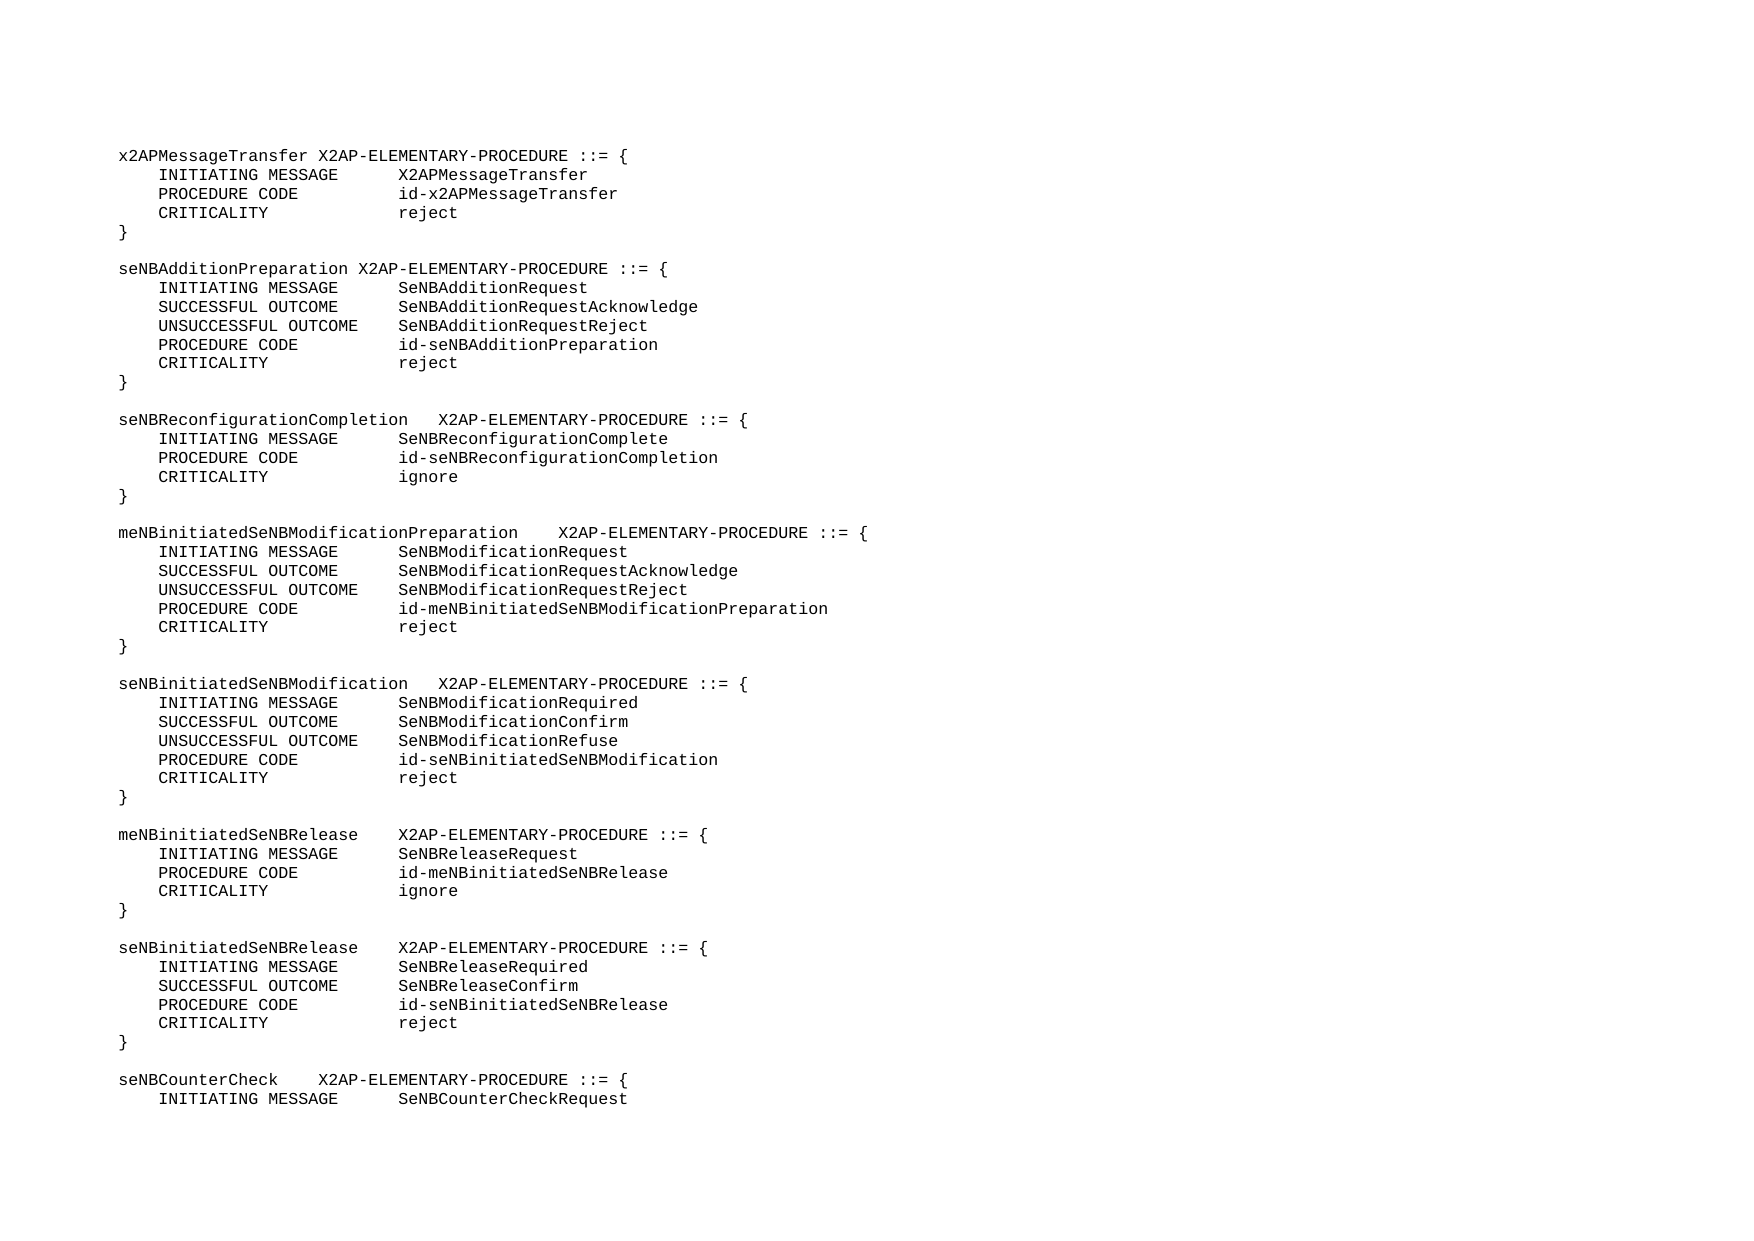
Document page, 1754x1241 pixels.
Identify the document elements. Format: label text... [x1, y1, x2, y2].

text CRITICALITY reject [118, 355, 1636, 374]
text INITIATING MESSAGE SeNBCounterCheckRequest [118, 1090, 1636, 1109]
text INITIATING MESSAGE SeNBAdditionRequest [118, 280, 1636, 298]
text x2APMessageTransfer X2AP-ELEMENTARY-PROCEDURE ::= { [118, 148, 1636, 167]
text CRITICALITY ignore [118, 883, 1636, 902]
text SUCCESSFUL OUTCOME SeNBModificationRequestAcknowledge [118, 562, 1636, 581]
text PROCEDURE CODE id-seNBReconfigurationCompletion [118, 449, 1636, 468]
text UNSUCCESSFUL OUTCOME SeNBModificationRequestReject [118, 581, 1636, 600]
text INITIATING MESSAGE SeNBReconfigurationComplete [118, 431, 1636, 449]
text meNBinitiatedSeNBModificationPreparation X2AP-ELEMENTARY-PROCEDURE ::= { [118, 525, 1636, 544]
text INITIATING MESSAGE X2APMessageTransfer [118, 167, 1636, 185]
text INITIATING MESSAGE SeNBReleaseRequired [118, 958, 1636, 977]
text CRITICALITY reject [118, 204, 1636, 223]
text seNBinitiatedSeNBRelease X2AP-ELEMENTARY-PROCEDURE ::= { [118, 939, 1636, 958]
text } [118, 902, 1636, 921]
text CRITICALITY reject [118, 619, 1636, 638]
text } [118, 487, 1636, 506]
text PROCEDURE CODE id-seNBinitiatedSeNBModification [118, 751, 1636, 770]
text PROCEDURE CODE id-x2APMessageTransfer [118, 185, 1636, 204]
text seNBReconfigurationCompletion X2AP-ELEMENTARY-PROCEDURE ::= { [118, 412, 1636, 431]
text } [118, 638, 1636, 657]
text } [118, 1034, 1636, 1053]
text } [118, 223, 1636, 242]
text UNSUCCESSFUL OUTCOME SeNBModificationRefuse [118, 732, 1636, 751]
text PROCEDURE CODE id-meNBinitiatedSeNBModificationPreparation [118, 600, 1636, 619]
text SUCCESSFUL OUTCOME SeNBAdditionRequestAcknowledge [118, 298, 1636, 317]
text seNBAdditionPreparation X2AP-ELEMENTARY-PROCEDURE ::= { [118, 261, 1636, 280]
text INITIATING MESSAGE SeNBReleaseRequest [118, 845, 1636, 864]
text seNBinitiatedSeNBModification X2AP-ELEMENTARY-PROCEDURE ::= { [118, 676, 1636, 694]
text PROCEDURE CODE id-meNBinitiatedSeNBRelease [118, 864, 1636, 883]
text } [118, 374, 1636, 393]
text PROCEDURE CODE id-seNBinitiatedSeNBRelease [118, 996, 1636, 1015]
text meNBinitiatedSeNBRelease X2AP-ELEMENTARY-PROCEDURE ::= { [118, 826, 1636, 845]
text CRITICALITY reject [118, 1015, 1636, 1034]
text PROCEDURE CODE id-seNBAdditionPreparation [118, 336, 1636, 355]
text INITIATING MESSAGE SeNBModificationRequired [118, 694, 1636, 713]
text SUCCESSFUL OUTCOME SeNBReleaseConfirm [118, 977, 1636, 996]
text CRITICALITY reject [118, 770, 1636, 789]
text INITIATING MESSAGE SeNBModificationRequest [118, 544, 1636, 562]
text } [118, 789, 1636, 808]
text SUCCESSFUL OUTCOME SeNBModificationConfirm [118, 713, 1636, 732]
text CRITICALITY ignore [118, 468, 1636, 487]
text seNBCounterCheck X2AP-ELEMENTARY-PROCEDURE ::= { [118, 1072, 1636, 1090]
text UNSUCCESSFUL OUTCOME SeNBAdditionRequestReject [118, 317, 1636, 336]
